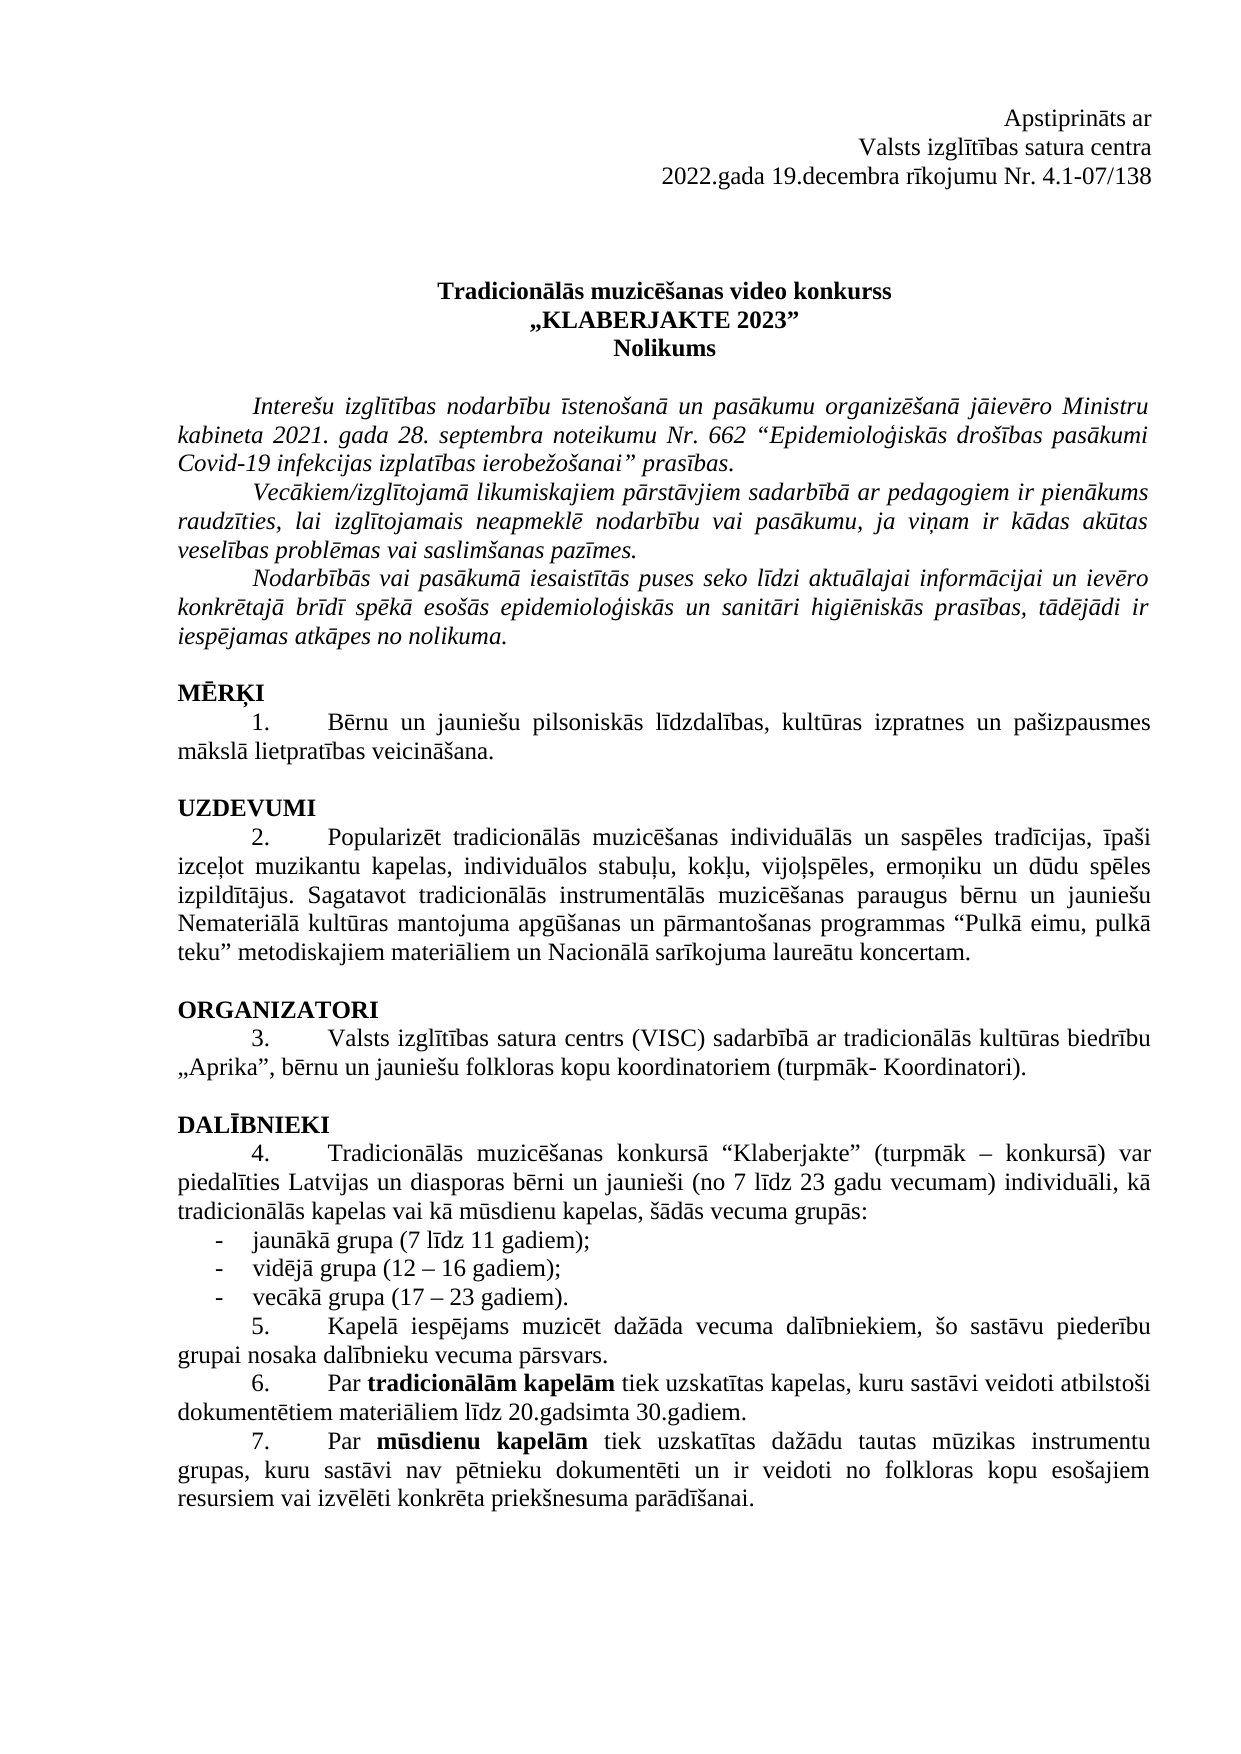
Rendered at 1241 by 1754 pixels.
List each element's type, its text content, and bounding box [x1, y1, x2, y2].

list Valsts izglītības satura centrs (VISC) sadarbībā ar tradicionālās kultūras biedrību „Aprika”, bērnu un jauniešu folkloras kopu koordinatoriem (turpmāk- Koordinatori). [177, 1023, 1152, 1081]
text 2022.gada 19.decembra rīkojumu Nr. 4.1-07/138 [177, 161, 1152, 190]
text Tradicionālās muzicēšanas video konkurss [177, 276, 1152, 305]
text uzdevumi [177, 793, 1152, 822]
text „KLABERJAKTE 2023” [177, 305, 1152, 333]
text Interešu izglītības nodarbību īstenošanā un pasākumu organizēšanā jāievēro Ministru kabineta 2021. gada 28. septembra noteikumu Nr. 662 “Epidemioloģiskās drošības pasākumi Covid-19 infekcijas izplatības ierobežošanai” prasības. [177, 391, 1152, 477]
list vecākā grupa (17 – 23 gadiem). [215, 1282, 1152, 1311]
list Popularizēt tradicionālās muzicēšanas individuālās un saspēles tradīcijas, īpaši izceļot muzikantu kapelas, individuālos stabuļu, kokļu, vijoļspēles, ermoņiku un dūdu spēles izpildītājus. Sagatavot tradicionālās instrumentālās muzicēšanas paraugus bērnu un jauniešu Nemateriālā kultūras mantojuma apgūšanas un pārmantošanas programmas “Pulkā eimu, pulkā teku” metodiskajiem materiāliem un Nacionālā sarīkojuma laureātu koncertam. [177, 822, 1152, 966]
text Nolikums [177, 333, 1152, 362]
list vidējā grupa (12 – 16 gadiem); [215, 1253, 1152, 1282]
text Vecākiem/izglītojamā likumiskajiem pārstāvjiem sadarbībā ar pedagogiem ir pienākums raudzīties, lai izglītojamais neapmeklē nodarbību vai pasākumu, ja viņam ir kādas akūtas veselības problēmas vai saslimšanas pazīmes. [177, 477, 1152, 563]
text Apstiprināts ar [177, 103, 1152, 132]
text Valsts izglītības satura centra [177, 132, 1152, 161]
text dalībnieki [177, 1110, 1152, 1138]
list jaunākā grupa (7 līdz 11 gadiem); [215, 1225, 1152, 1253]
list mērķi [177, 678, 1152, 707]
list Kapelā iespējams muzicēt dažāda vecuma dalībniekiem, šo sastāvu piederību grupai nosaka dalībnieku vecuma pārsvars. [177, 1311, 1152, 1368]
list Bērnu un jauniešu pilsoniskās līdzdalības, kultūras izpratnes un pašizpausmes mākslā lietpratības veicināšana. [177, 707, 1152, 765]
list Tradicionālās muzicēšanas konkursā “Klaberjakte” (turpmāk – konkursā) var piedalīties Latvijas un diasporas bērni un jaunieši (no 7 līdz 23 gadu vecumam) individuāli, kā tradicionālās kapelas vai kā mūsdienu kapelas, šādās vecuma grupās: [177, 1138, 1152, 1225]
list Par tradicionālām kapelām tiek uzskatītas kapelas, kuru sastāvi veidoti atbilstoši dokumentētiem materiāliem līdz 20.gadsimta 30.gadiem. [177, 1368, 1152, 1426]
list Par mūsdienu kapelām tiek uzskatītas dažādu tautas mūzikas instrumentu grupas, kuru sastāvi nav pētnieku dokumentēti un ir veidoti no folkloras kopu esošajiem resursiem vai izvēlēti konkrēta priekšnesuma parādīšanai. [177, 1426, 1152, 1512]
text Nodarbībās vai pasākumā iesaistītās puses seko līdzi aktuālajai informācijai un ievēro konkrētajā brīdī spēkā esošās epidemioloģiskās un sanitāri higiēniskās prasības, tādējādi ir iespējamas atkāpes no nolikuma. [177, 563, 1152, 650]
text Organizatori [177, 995, 1152, 1023]
